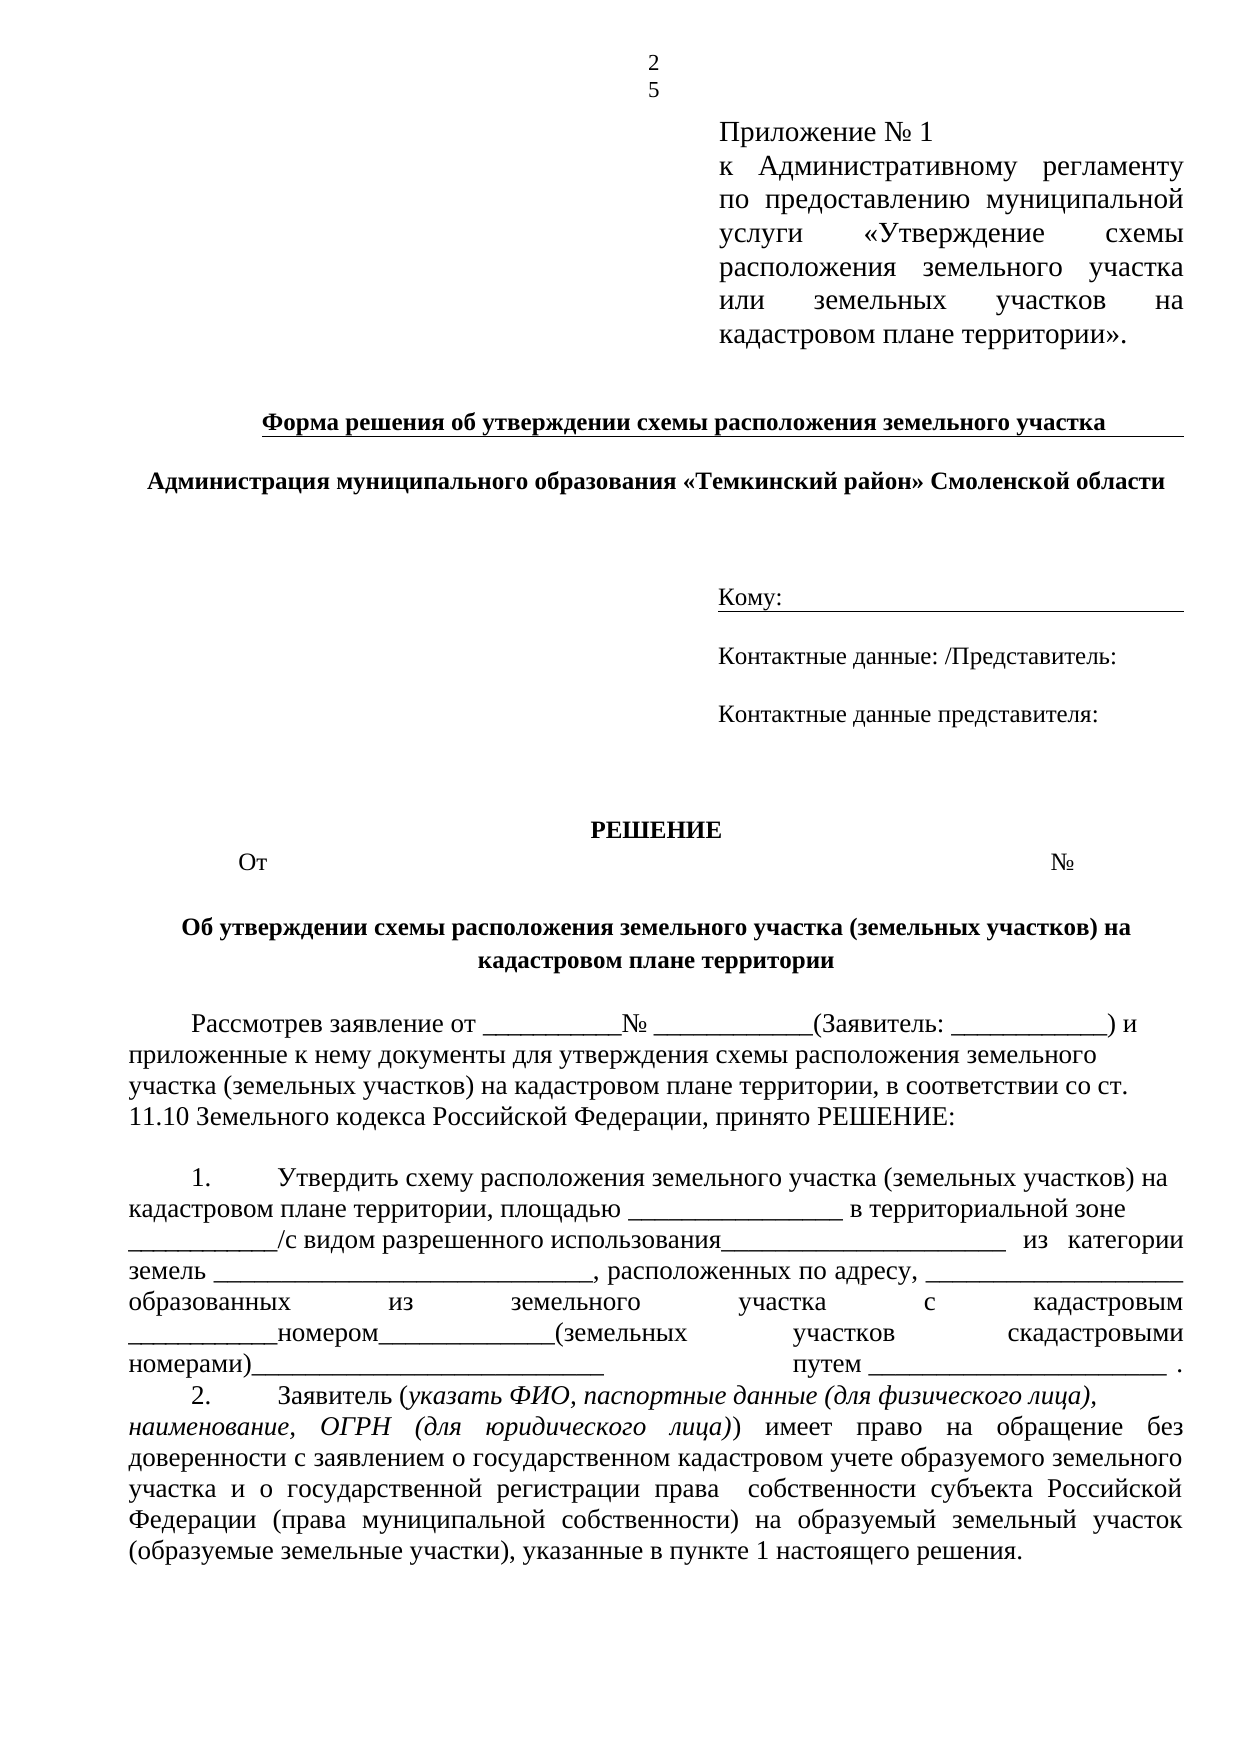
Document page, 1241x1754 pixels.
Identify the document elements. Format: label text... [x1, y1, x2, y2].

text От № [128, 848, 1184, 876]
text Форма решения об утверждении схемы расположения земельного участка [262, 407, 1184, 436]
text Контактные данные: /Представитель: [718, 641, 1184, 670]
text Приложение № 1 [719, 114, 1184, 148]
text к Административному регламенту по предоставлению муниципальной услуги «Утверждение схемы расположения земельного участка или земельных участков на кадастровом плане территории». [719, 148, 1184, 349]
text /с видом разрешенного использования_____________________ из категории земель ____________________________, расположенных по адресу, ___________________ образованных из земельного участка с кадастровым номером_____________(земельных участков скадастровыми номерами)__________________________ путем ______________________ . [128, 1223, 1184, 1379]
text Об утверждении схемы расположения земельного участка (земельных участков) на кадастровом плане территории [128, 912, 1184, 973]
text РЕШЕНИЕ [128, 816, 1184, 844]
text кадастровом плане территории, площадью в территориальной зоне [128, 1192, 1184, 1223]
text Рассмотрев заявление от № (Заявитель: ) и [128, 1007, 1184, 1038]
text Контактные данные представителя: [718, 699, 1184, 728]
list Заявитель (указать ФИО, паспортные данные (для физического лица), [128, 1379, 1184, 1410]
text приложенные к нему документы для утверждения схемы расположения земельного участка (земельных участков) на кадастровом плане территории, в соответствии со ст. 11.10 Земельного кодекса Российской Федерации, принято РЕШЕНИЕ: [128, 1038, 1184, 1132]
list Утвердить схему расположения земельного участка (земельных участков) на [128, 1161, 1184, 1192]
text Администрация муниципального образования «Темкинский район» Смоленской области [128, 466, 1184, 495]
text наименование, ОГРН (для юридического лица)) имеет право на обращение без доверенности с заявлением о государственном кадастровом учете образуемого земельного участка и о государственной регистрации права собственности субъекта Российской Федерации (права муниципальной собственности) на образуемый земельный участок (образуемые земельные участки), указанные в пункте 1 настоящего решения. [128, 1410, 1184, 1566]
text Кому: [718, 582, 1184, 611]
